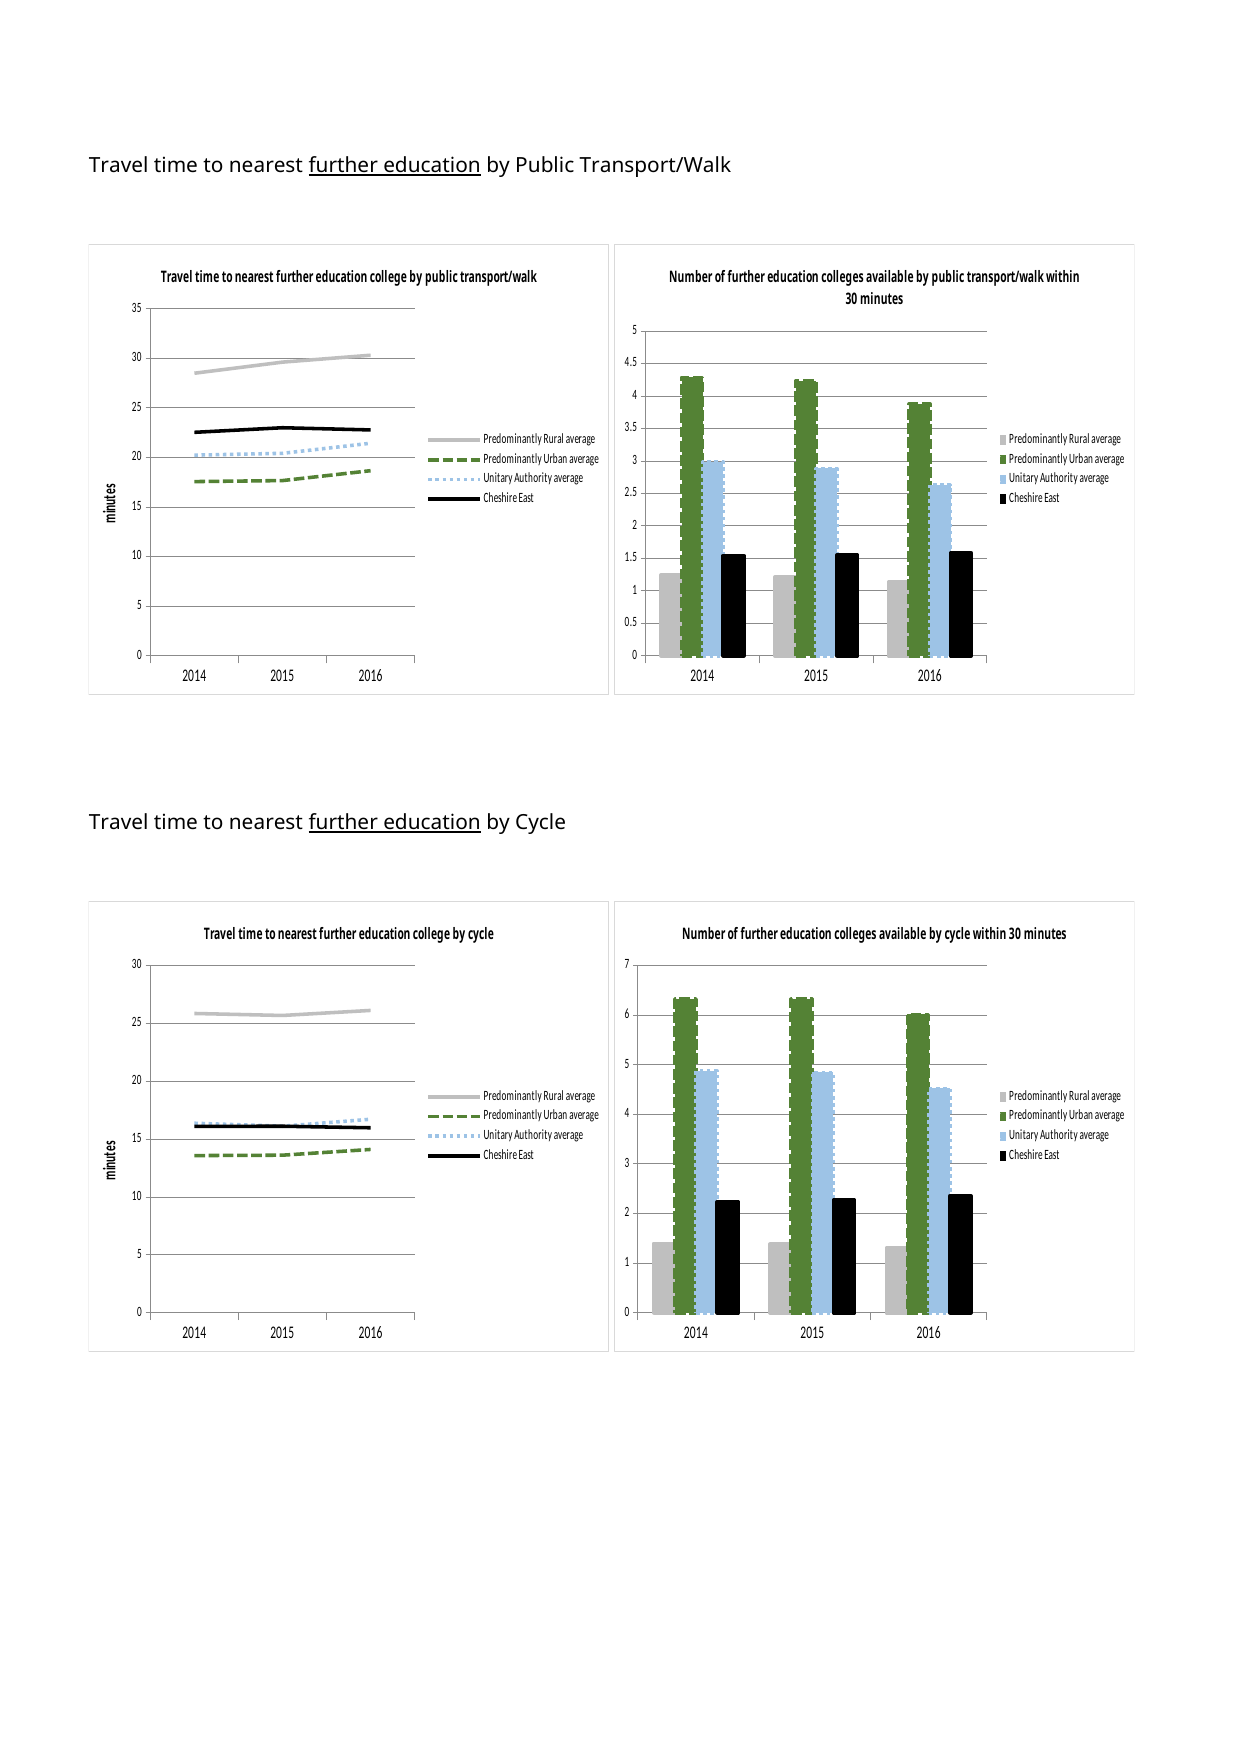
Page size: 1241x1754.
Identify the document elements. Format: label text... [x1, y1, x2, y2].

text Travel time to nearest further education by Public Transport/Walk [89, 150, 1152, 178]
text Travel time to nearest further education by Cycle [89, 807, 1152, 836]
